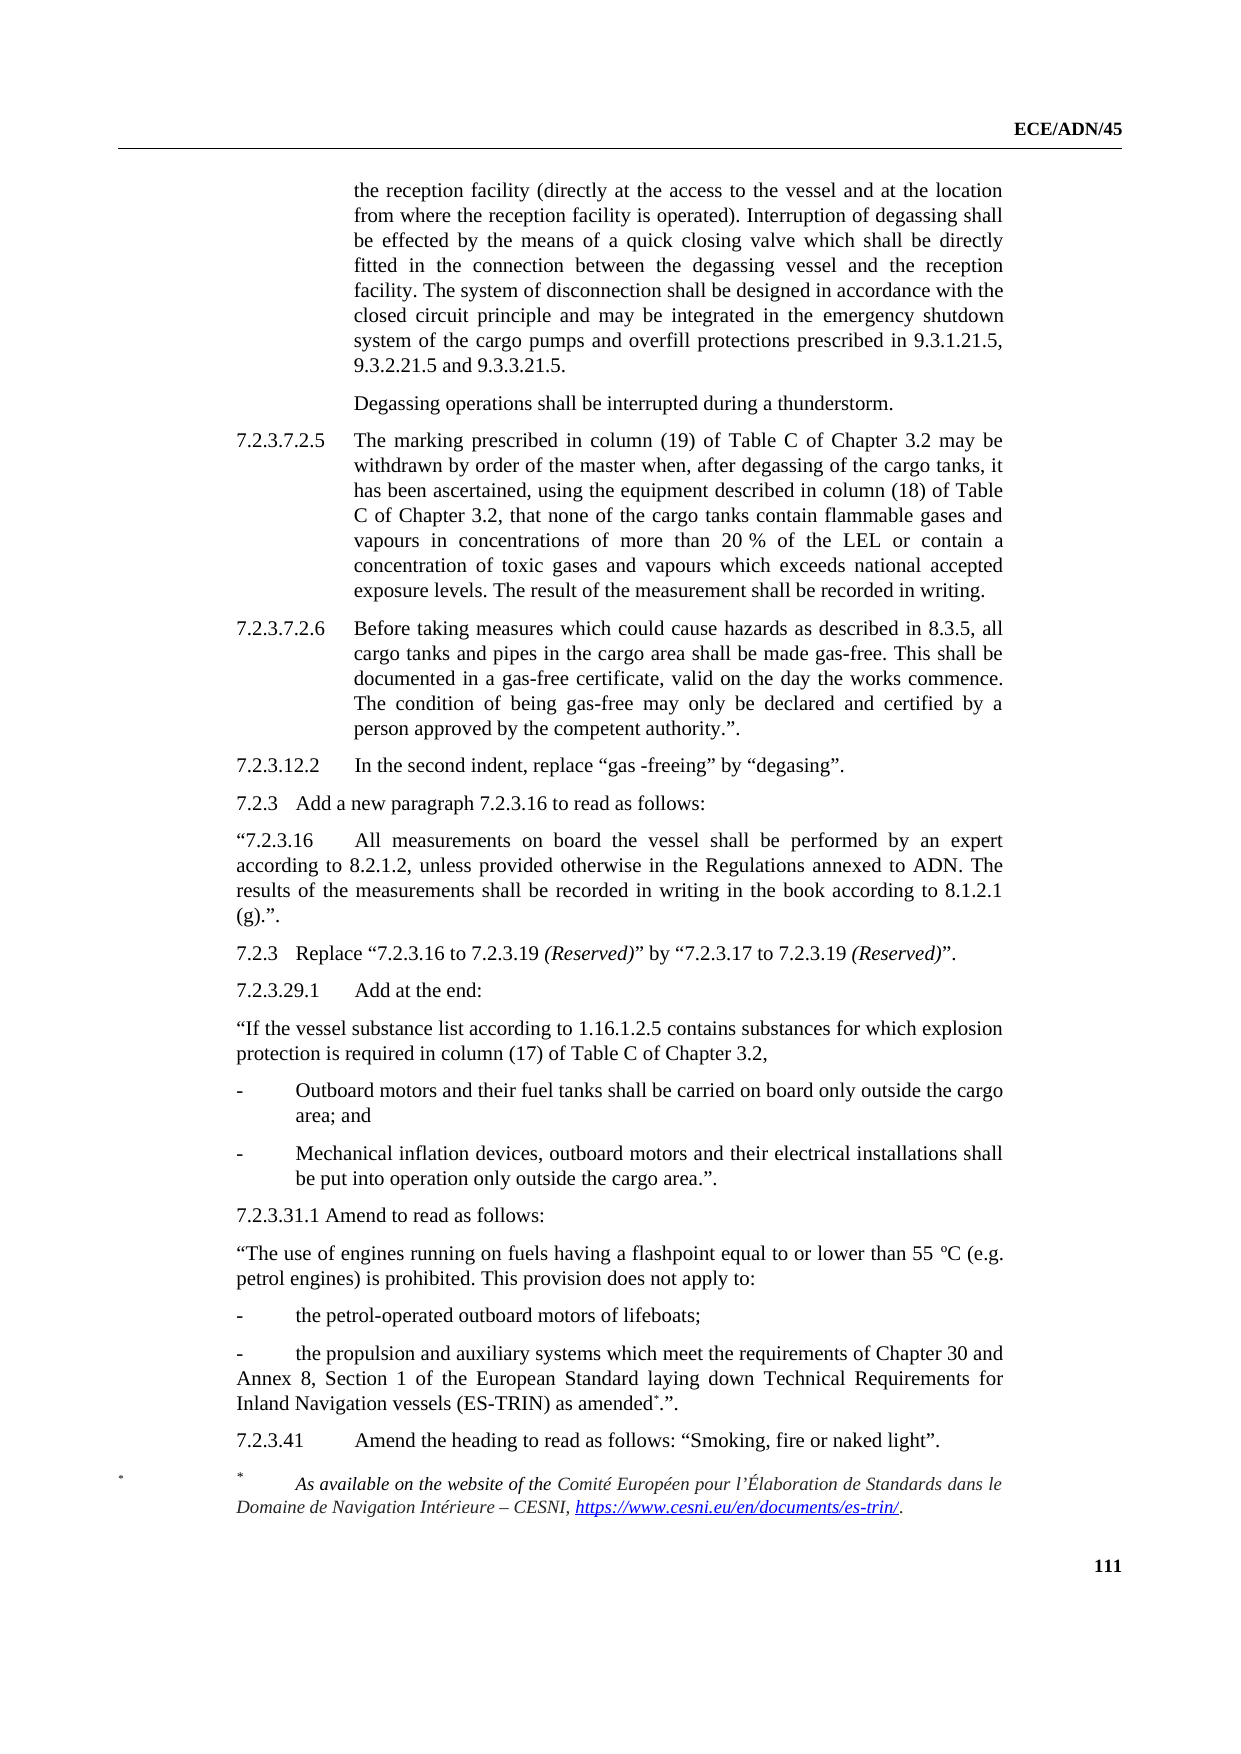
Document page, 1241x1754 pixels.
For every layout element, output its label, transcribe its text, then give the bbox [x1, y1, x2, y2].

list - Outboard motors and their fuel tanks shall be carried on board only outside the cargo area; and [236, 1077, 1004, 1127]
text - the propulsion and auxiliary systems which meet the requirements of Chapter 30 and Annex 8, Section 1 of the European Standard laying down Technical Requirements for Inland Navigation vessels (ES-TRIN) as amended*.”. [236, 1340, 1004, 1415]
text 7.2.3.12.2 In the second indent, replace “gas -freeing” by “degasing”. [236, 752, 1004, 777]
text 7.2.3 Add a new paragraph 7.2.3.16 to read as follows: [236, 790, 1004, 815]
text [236, 177, 1004, 377]
list - Mechanical inflation devices, outboard motors and their electrical installations shall be put into operation only outside the cargo area.”. [236, 1140, 1004, 1190]
text 7.2.3.41 Amend the heading to read as follows: “Smoking, fire or naked light”. [236, 1427, 1004, 1452]
text 7.2.3 Replace “7.2.3.16 to 7.2.3.19 (Reserved)” by “7.2.3.17 to 7.2.3.19 (Reserved)”. [236, 940, 1004, 965]
text “If the vessel substance list according to 1.16.1.2.5 contains substances for which explosion protection is required in column (17) of Table C of Chapter 3.2, [236, 1015, 1004, 1065]
text Degassing operations shall be interrupted during a thunderstorm. [236, 390, 1004, 415]
text “The use of engines running on fuels having a flashpoint equal to or lower than 55 ºC (e.g. petrol engines) is prohibited. This provision does not apply to: [236, 1240, 1004, 1290]
text “7.2.3.16 All measurements on board the vessel shall be performed by an expert according to 8.2.1.2, unless provided otherwise in the Regulations annexed to ADN. The results of the measurements shall be recorded in writing in the book according to 8.1.2.1 (g).”. [236, 827, 1004, 927]
text 7.2.3.7.2.5 The marking prescribed in column (19) of Table C of Chapter 3.2 may be withdrawn by order of the master when, after degassing of the cargo tanks, it has been ascertained, using the equipment described in column (18) of Table C of Chapter 3.2, that none of the cargo tanks contain flammable gases and vapours in concentrations of more than 20 % of the LEL or contain a concentration of toxic gases and vapours which exceeds national accepted exposure levels. The result of the measurement shall be recorded in writing. [236, 427, 1004, 602]
text 7.2.3.31.1 Amend to read as follows: [236, 1202, 1004, 1227]
text - the petrol-operated outboard motors of lifeboats; [236, 1302, 1004, 1327]
text 7.2.3.7.2.6 Before taking measures which could cause hazards as described in 8.3.5, all cargo tanks and pipes in the cargo area shall be made gas-free. This shall be documented in a gas-free certificate, valid on the day the works commence. The condition of being gas-free may only be declared and certified by a person approved by the competent authority.”. [236, 615, 1004, 740]
text 7.2.3.29.1 Add at the end: [236, 977, 1004, 1002]
